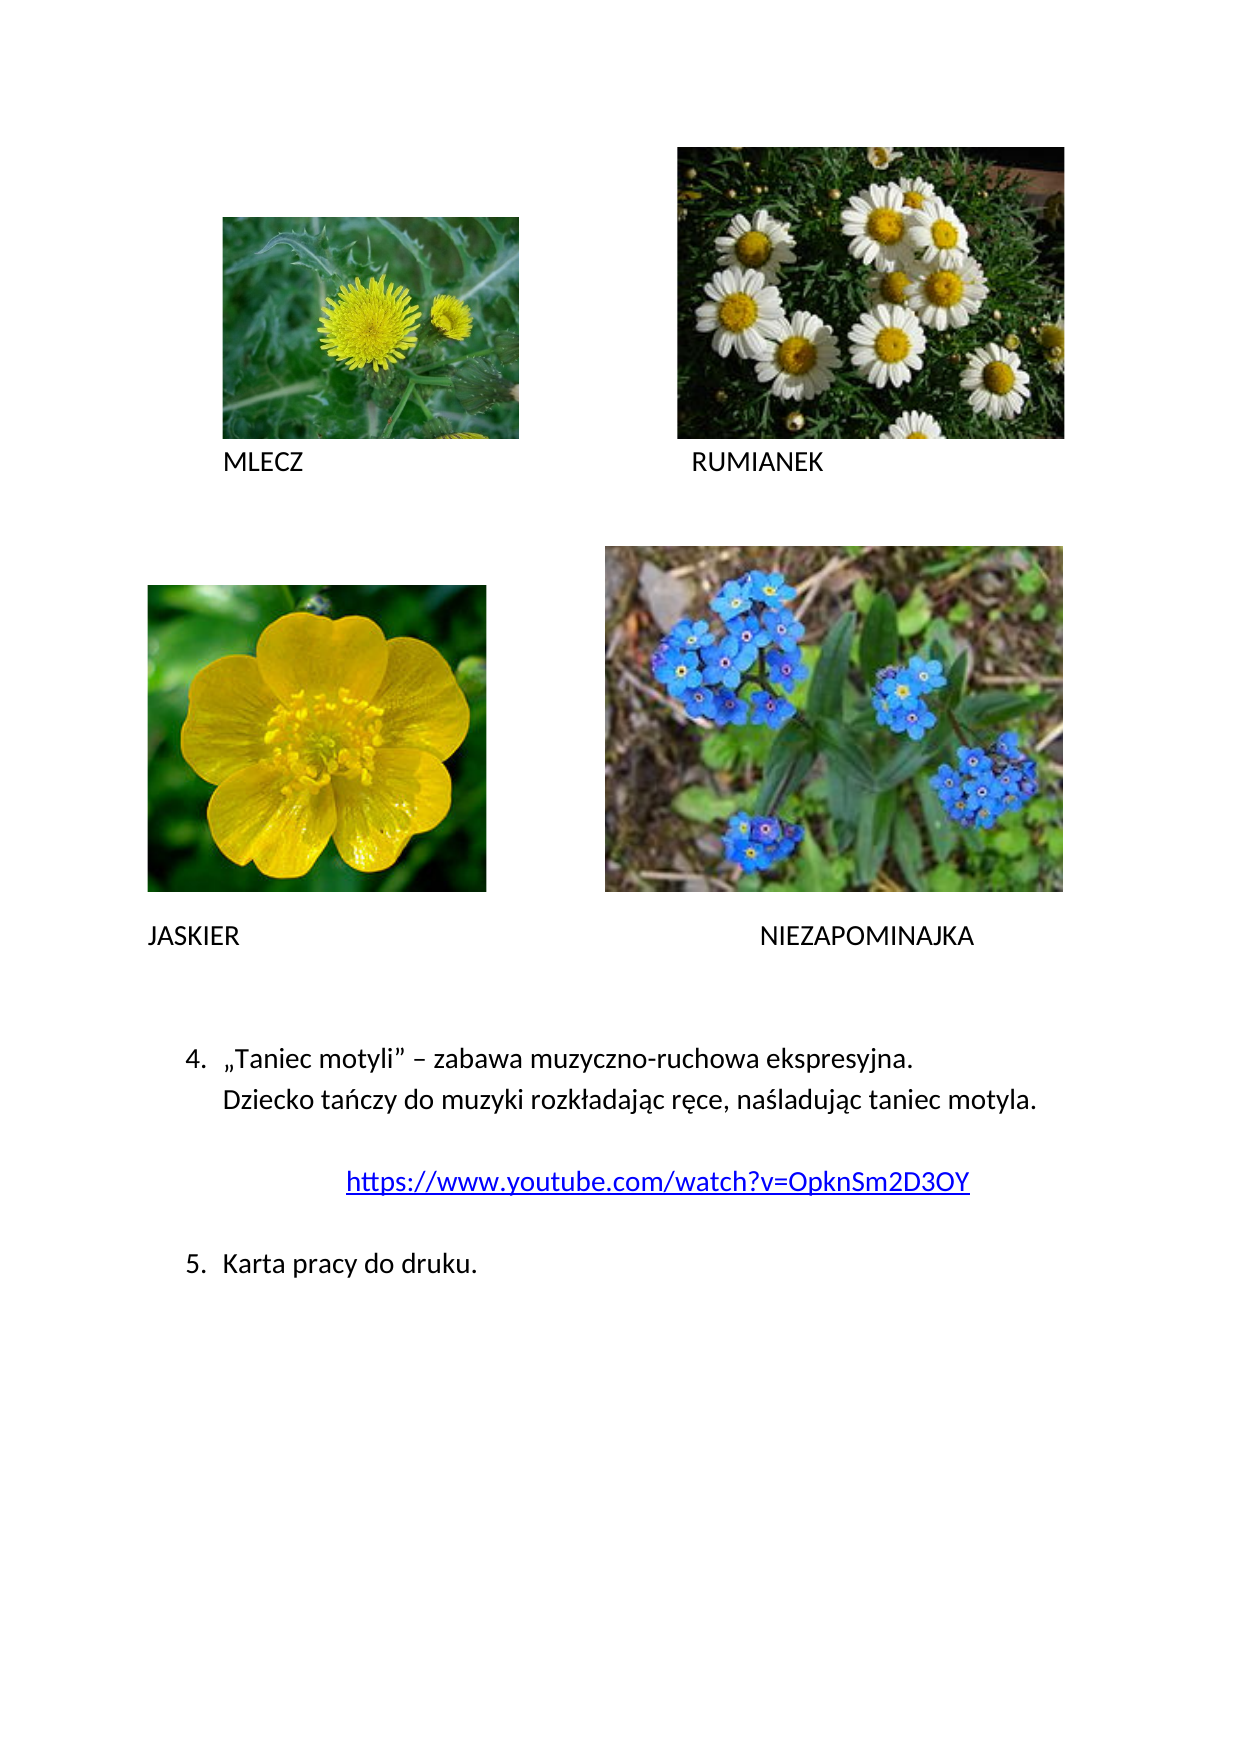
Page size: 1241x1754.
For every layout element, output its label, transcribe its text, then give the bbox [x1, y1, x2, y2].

list MLECZ RUMIANEK [223, 443, 1093, 479]
picture [222, 217, 519, 439]
picture [677, 147, 1065, 439]
text JASKIER NIEZAPOMINAJKA [148, 917, 1093, 952]
list Karta pracy do druku. [185, 1245, 1093, 1280]
list Dziecko tańczy do muzyki rozkładając ręce, naśladując taniec motyla. [223, 1081, 1093, 1117]
list https://www.youtube.com/watch?v=OpknSm2D3OY [223, 1163, 1093, 1198]
list „Taniec motyli” – zabawa muzyczno-ruchowa ekspresyjna. [185, 1040, 1093, 1076]
picture [147, 585, 487, 892]
picture [605, 546, 1063, 892]
